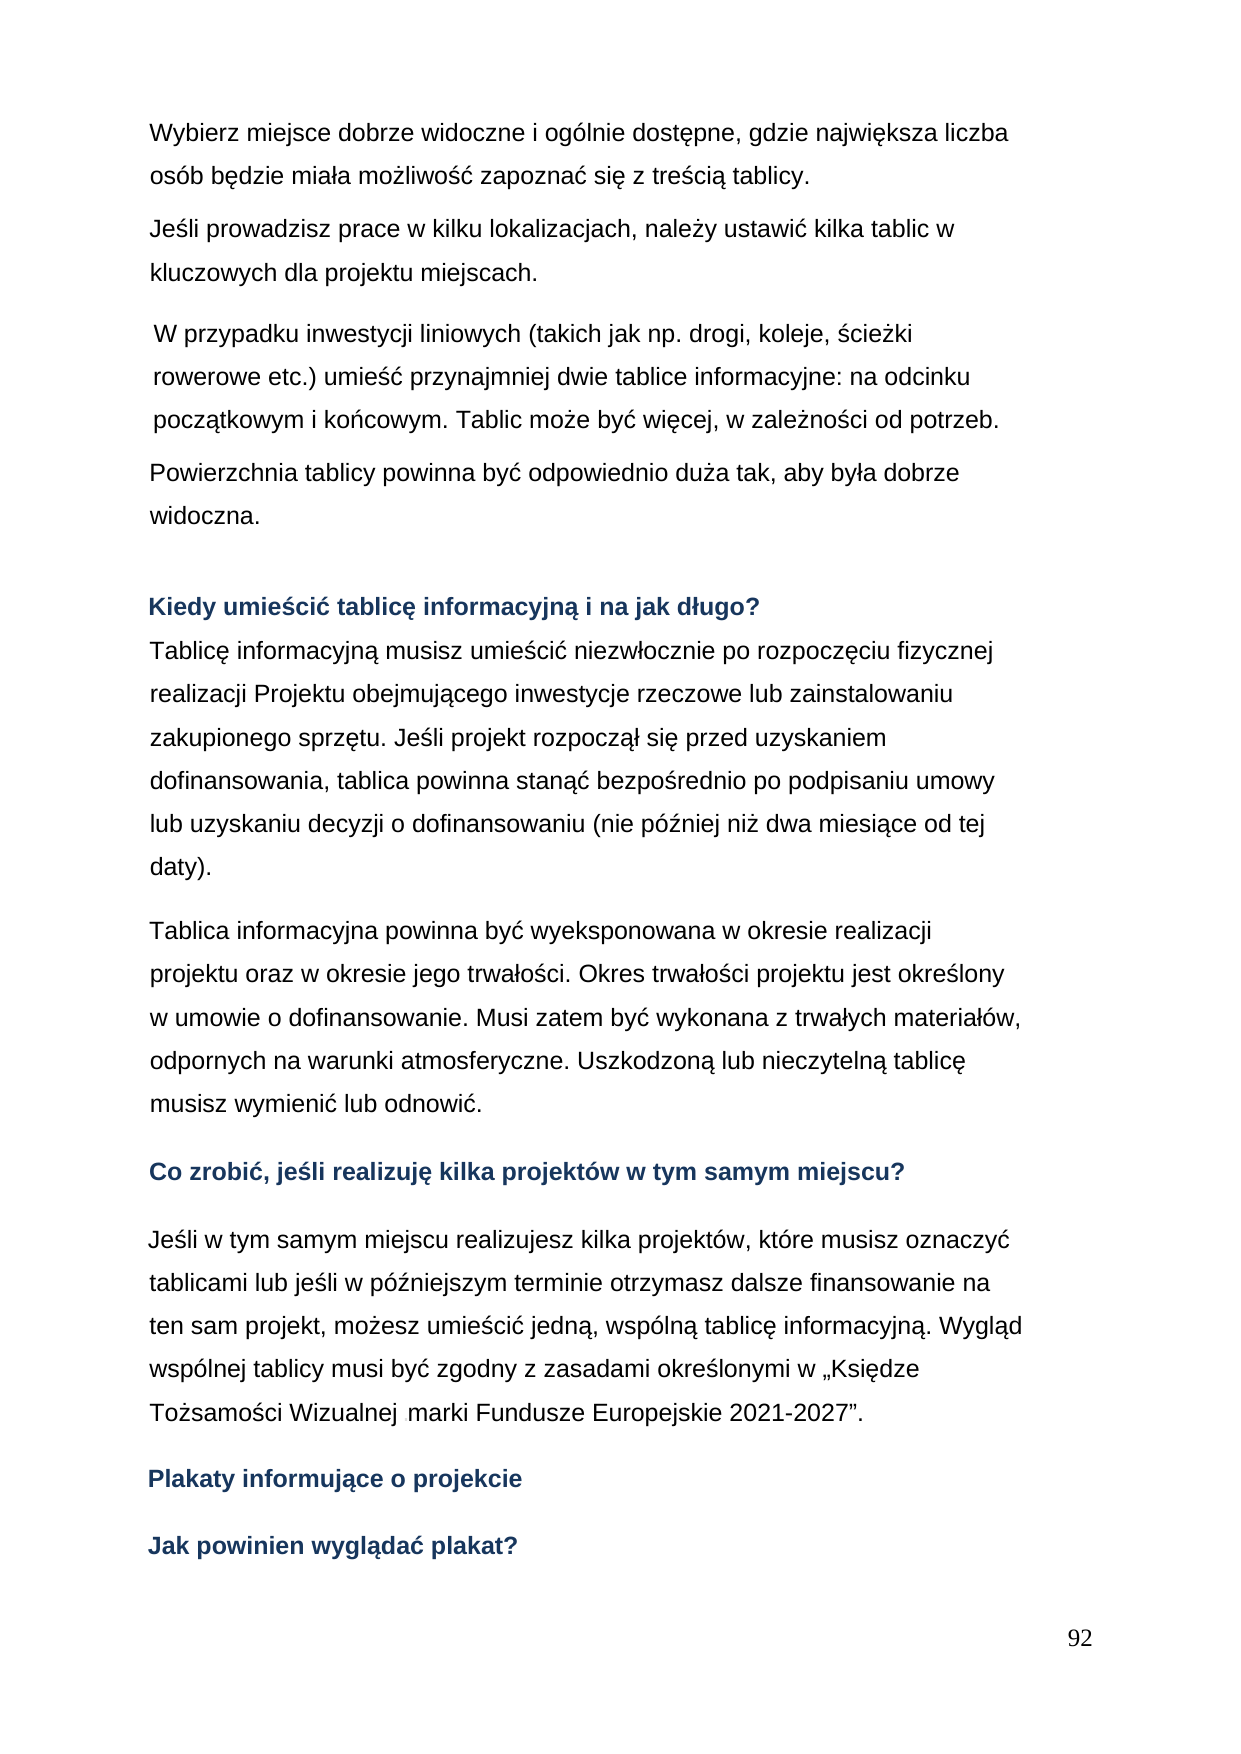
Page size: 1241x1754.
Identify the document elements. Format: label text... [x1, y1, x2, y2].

text Tablicę informacyjną musisz umieścić niezwłocznie po rozpoczęciu fizycznej realizacji Projektu obejmującego inwestycje rzeczowe lub zainstalowaniu zakupionego sprzętu. Jeśli projekt rozpoczął się przed uzyskaniem dofinansowania, tablica powinna stanąć bezpośrednio po podpisaniu umowy lub uzyskaniu decyzji o dofinansowaniu (nie później niż dwa miesiące od tej daty). [149, 636, 1012, 881]
text Powierzchnia tablicy powinna być odpowiednio duża tak, aby była dobrze widoczna. [149, 458, 1030, 530]
text Jeśli w tym samym miejscu realizujesz kilka projektów, które musisz oznaczyć tablicami lub jeśli w późniejszym terminie otrzymasz dalsze finansowanie na ten sam projekt, możesz umieścić jedną, wspólną tablicę informacyjną. Wygląd wspólnej tablicy musi być zgodny z zasadami określonymi w „Księdze Tożsamości Wizualnej marki Fundusze Europejskie 2021-2027”. [148, 1225, 1030, 1426]
text Co zrobić, jeśli realizuję kilka projektów w tym samym miejscu? [149, 1157, 1023, 1186]
text W przypadku inwestycji liniowych (takich jak np. drogi, koleje, ścieżki rowerowe etc.) umieść przynajmniej dwie tablice informacyjne: na odcinku początkowym i końcowym. Tablic może być więcej, w zależności od potrzeb. [153, 319, 1021, 434]
text Jeśli prowadzisz prace w kilku lokalizacjach, należy ustawić kilka tablic w kluczowych dla projektu miejscach. [149, 214, 1030, 286]
text Kiedy umieścić tablicę informacyjną i na jak długo? [148, 592, 1089, 621]
text Wybierz miejsce dobrze widoczne i ogólnie dostępne, gdzie największa liczba osób będzie miała możliwość zapoznać się z treścią tablicy. [149, 118, 1030, 190]
text Plakaty informujące o projekcie [148, 1464, 1030, 1493]
text Tablica informacyjna powinna być wyeksponowana w okresie realizacji projektu oraz w okresie jego trwałości. Okres trwałości projektu jest określony w umowie o dofinansowanie. Musi zatem być wykonana z trwałych materiałów, odpornych na warunki atmosferyczne. Uszkodzoną lub nieczytelną tablicę musisz wymienić lub odnowić. [149, 916, 1023, 1118]
text Jak powinien wyglądać plakat? [148, 1531, 1030, 1560]
